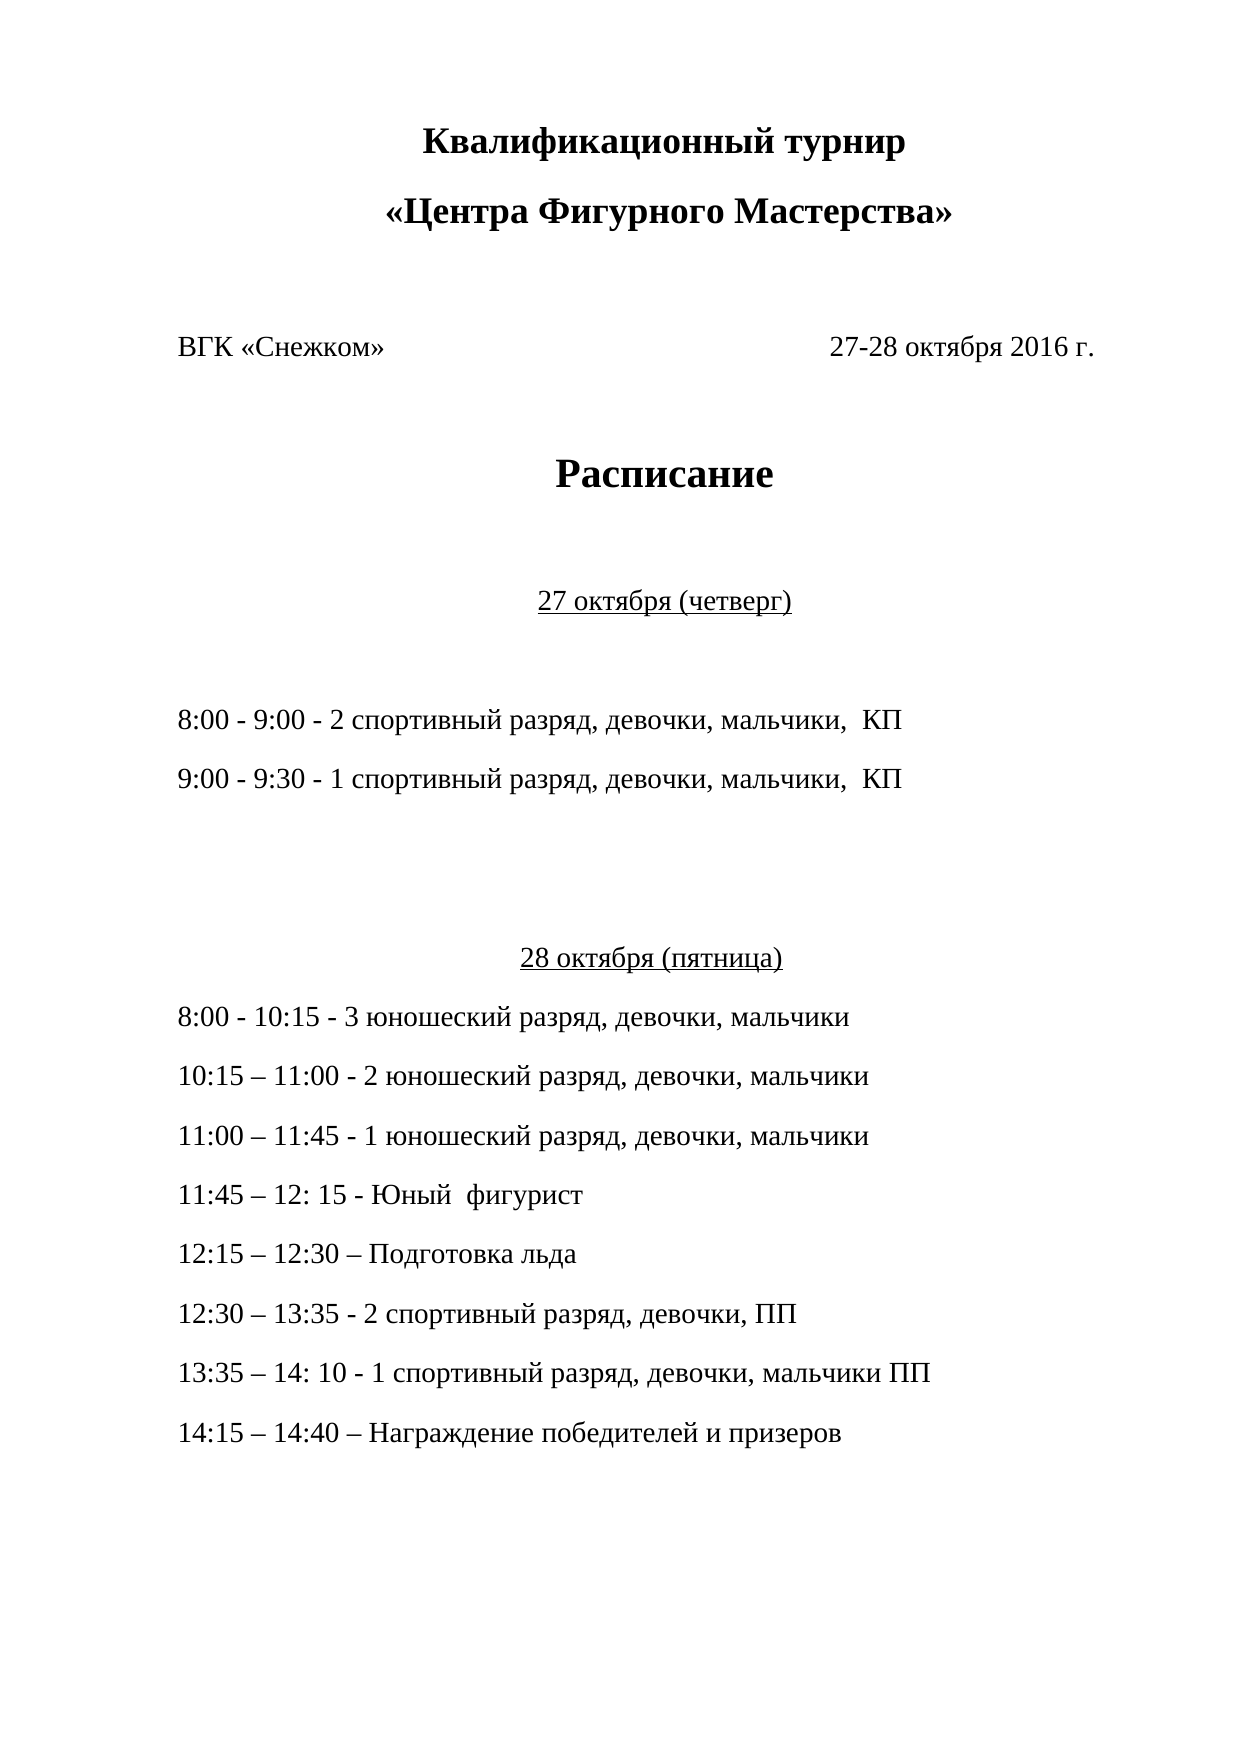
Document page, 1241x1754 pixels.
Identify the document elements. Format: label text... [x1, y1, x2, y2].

text 11:00 – 11:45 - 1 юношеский разряд, девочки, мальчики [177, 1118, 1152, 1151]
text 28 октября (пятница) [177, 940, 1152, 973]
text 9:00 - 9:30 - 1 спортивный разряд, девочки, мальчики, КП [177, 762, 1152, 795]
text 10:15 – 11:00 - 2 юношеский разряд, девочки, мальчики [177, 1058, 1152, 1092]
text «Центра Фигурного Мастерства» [177, 188, 1152, 232]
text Квалификационный турнир [177, 118, 1152, 161]
text 8:00 - 9:00 - 2 спортивный разряд, девочки, мальчики, КП [177, 702, 1152, 736]
text 8:00 - 10:15 - 3 юношеский разряд, девочки, мальчики [177, 999, 1152, 1033]
text 14:15 – 14:40 – Награждение победителей и призеров [177, 1415, 1152, 1448]
text 27 октября (четверг) [177, 583, 1152, 617]
text 13:35 – 14: 10 - 1 спортивный разряд, девочки, мальчики ПП [177, 1355, 1152, 1389]
text Расписание [177, 448, 1152, 496]
text 11:45 – 12: 15 - Юный фигурист [177, 1177, 1152, 1211]
text ВГК «Снежком» 27-28 октября 2016 г. [177, 329, 1152, 363]
text 12:15 – 12:30 – Подготовка льда [177, 1237, 1152, 1270]
text 12:30 – 13:35 - 2 спортивный разряд, девочки, ПП [177, 1296, 1152, 1329]
